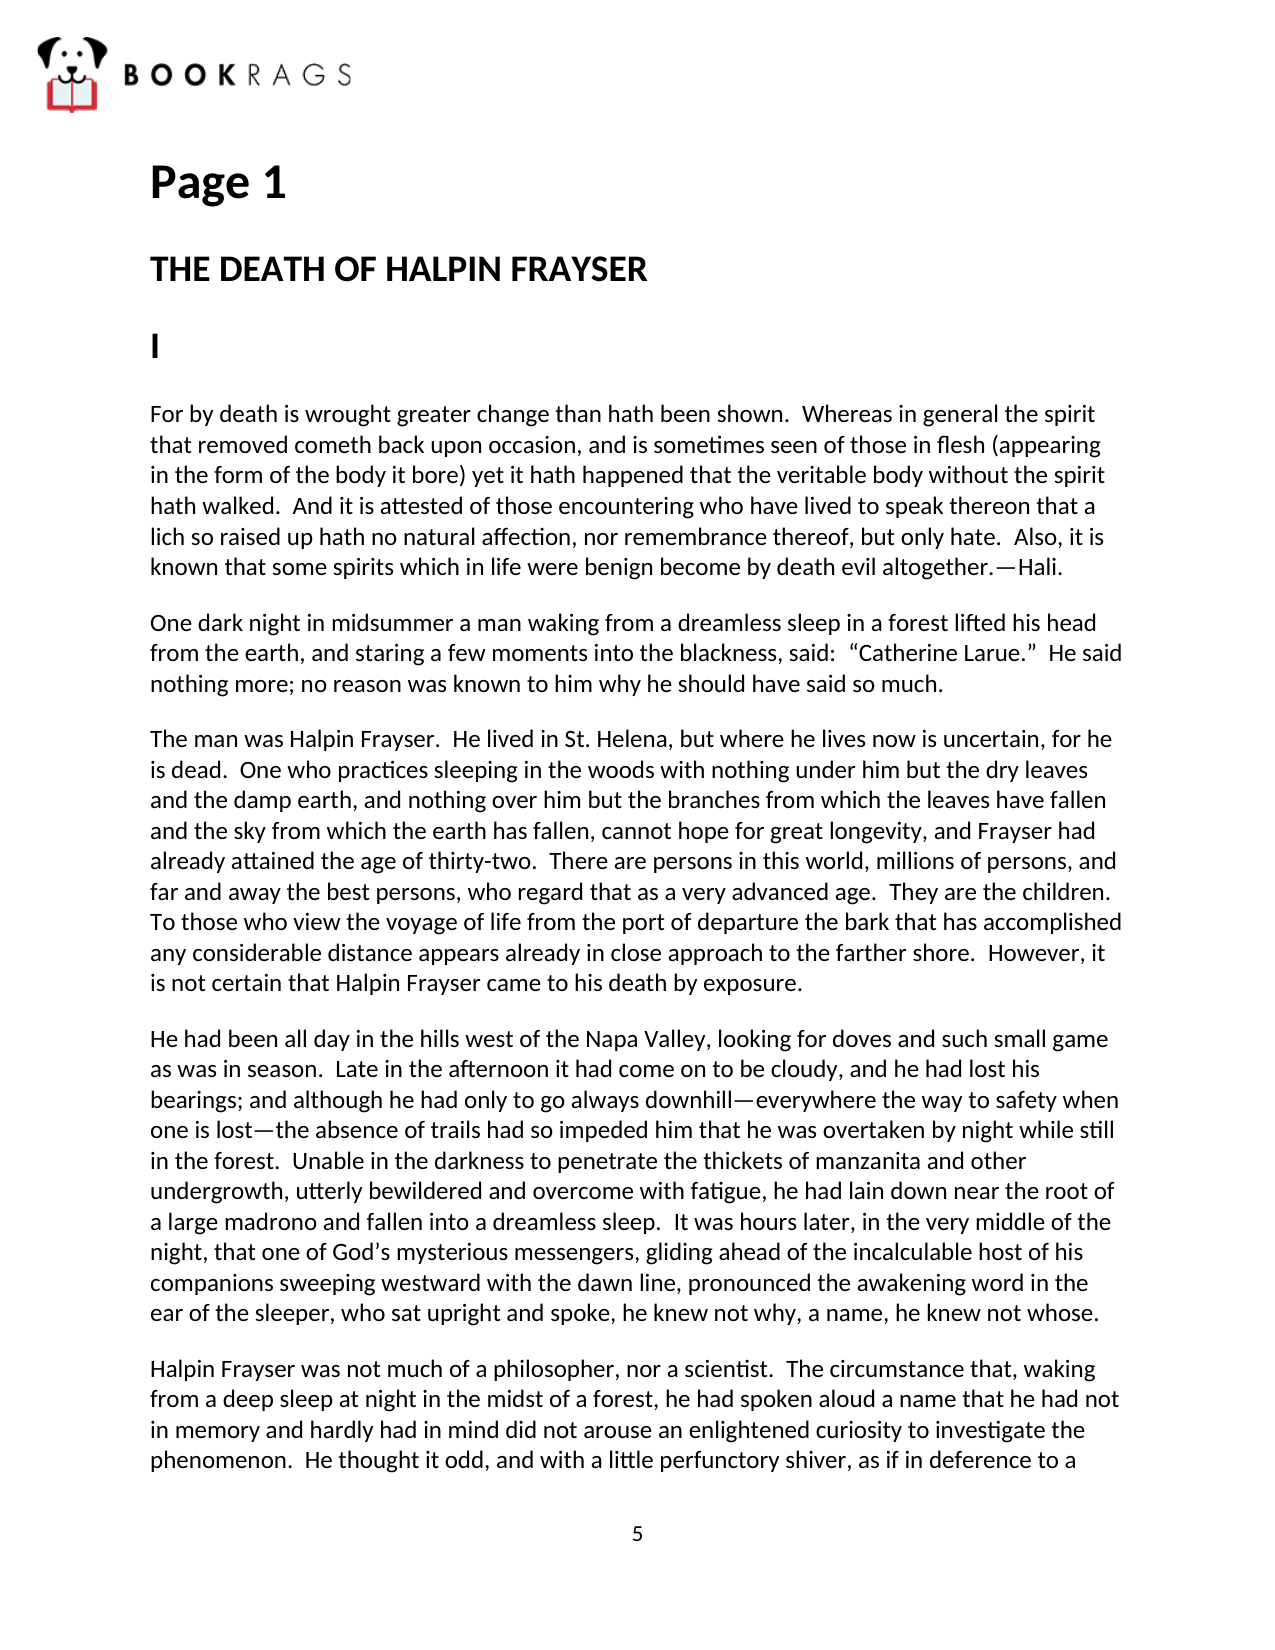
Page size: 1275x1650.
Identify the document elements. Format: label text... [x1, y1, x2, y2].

text He had been all day in the hills west of the Napa Valley, looking for doves and such small game as was in season. Late in the afternoon it had come on to be cloudy, and he had lost his bearings; and although he had only to go always downhill—­everywhere the way to safety when one is lost—­the absence of trails had so impeded him that he was overtaken by night while still in the forest. Unable in the darkness to penetrate the thickets of manzanita and other undergrowth, utterly bewildered and overcome with fatigue, he had lain down near the root of a large madrono and fallen into a dreamless sleep. It was hours later, in the very middle of the night, that one of God’s mysterious messengers, gliding ahead of the incalculable host of his companions sweeping westward with the dawn line, pronounced the awakening word in the ear of the sleeper, who sat upright and spoke, he knew not why, a name, he knew not whose. [150, 1023, 1125, 1328]
text I [150, 322, 1125, 367]
text Page 1 [150, 150, 1125, 211]
text For by death is wrought greater change than hath been shown. Whereas in general the spirit that removed cometh back upon occasion, and is sometimes seen of those in flesh (appearing in the form of the body it bore) yet it hath happened that the veritable body without the spirit hath walked. And it is attested of those encountering who have lived to speak thereon that a lich so raised up hath no natural affection, nor remembrance thereof, but only hate. Also, it is known that some spirits which in life were benign become by death evil altogether.—­Hali. [150, 398, 1125, 582]
text The man was Halpin Frayser. He lived in St. Helena, but where he lives now is uncertain, for he is dead. One who practices sleeping in the woods with nothing under him but the dry leaves and the damp earth, and nothing over him but the branches from which the leaves have fallen and the sky from which the earth has fallen, cannot hope for great longevity, and Frayser had already attained the age of thirty-two. There are persons in this world, millions of persons, and far and away the best persons, who regard that as a very advanced age. They are the children. To those who view the voyage of life from the port of departure the bark that has accomplished any considerable distance appears already in close approach to the farther shore. However, it is not certain that Halpin Frayser came to his death by exposure. [150, 723, 1125, 998]
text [150, 1353, 1125, 1475]
text One dark night in midsummer a man waking from a dreamless sleep in a forest lifted his head from the earth, and staring a few moments into the blackness, said: “Catherine Larue.” He said nothing more; no reason was known to him why he should have said so much. [150, 607, 1125, 698]
text THE DEATH OF HALPIN FRAYSER [150, 244, 1125, 290]
picture [37, 37, 351, 113]
